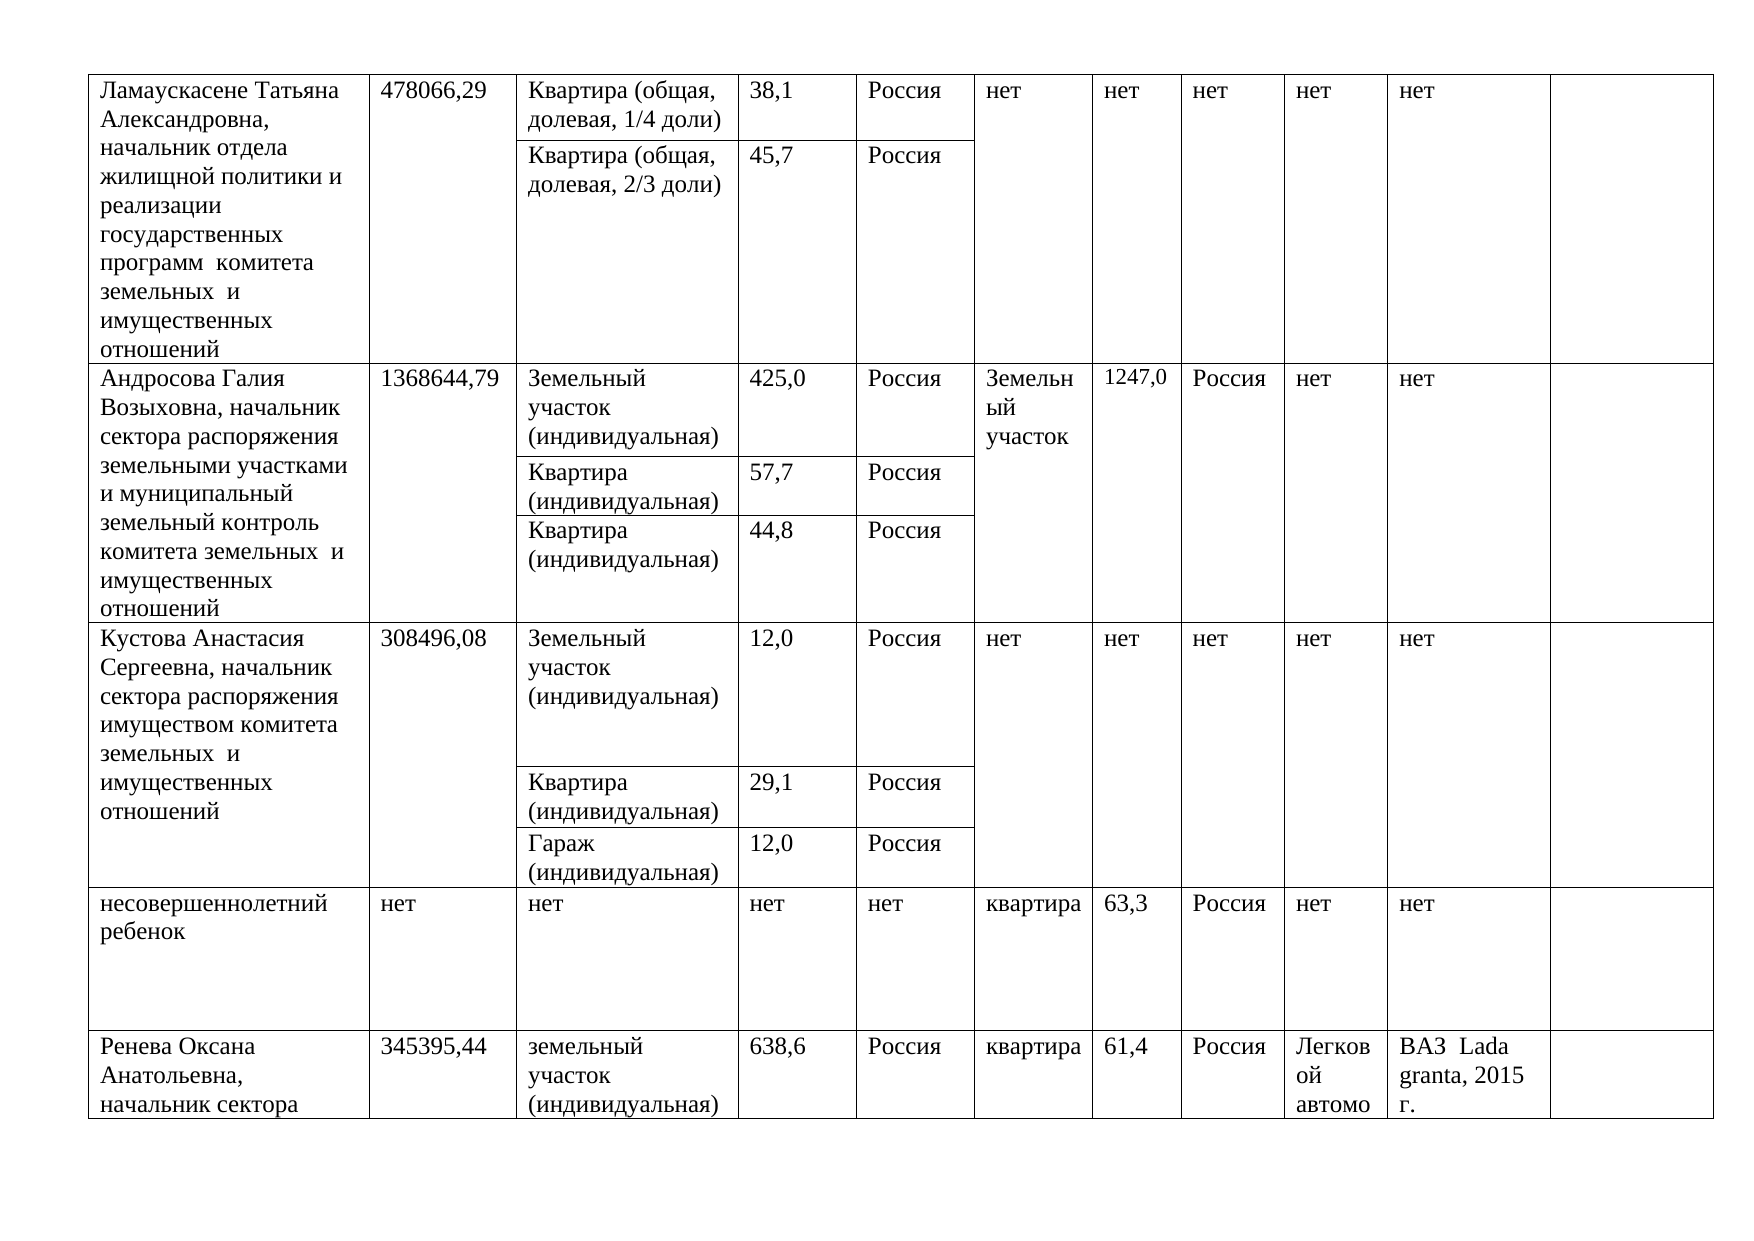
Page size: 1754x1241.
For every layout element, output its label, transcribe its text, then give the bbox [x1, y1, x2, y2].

table_cell Россия [857, 457, 974, 514]
table_cell [1551, 888, 1713, 1030]
table_cell нет [1388, 888, 1550, 1030]
table_cell нет [975, 75, 1092, 362]
table_cell земельный участок (индивидуальная) [517, 1031, 738, 1118]
table_cell 425,0 [739, 364, 856, 456]
table_cell 1368644,79 [370, 364, 516, 622]
table_cell нет [1285, 75, 1387, 362]
table_cell Россия [857, 516, 974, 622]
table_cell квартира [975, 1031, 1092, 1118]
table_cell Андросова Галия Возыховна, начальник сектора распоряжения земельными участками и муниципальный земельный контроль комитета земельных и имущественных отношений [89, 364, 369, 622]
table_cell Квартира (индивидуальная) [517, 767, 738, 827]
table_cell Россия [857, 828, 974, 887]
table_cell нет [739, 888, 856, 1030]
table_cell Гараж (индивидуальная) [517, 828, 738, 887]
table_cell 638,6 [739, 1031, 856, 1118]
table_cell Россия [857, 75, 974, 139]
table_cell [89, 1031, 369, 1118]
table_cell 345395,44 [370, 1031, 516, 1118]
table_cell 44,8 [739, 516, 856, 622]
table_cell Россия [1182, 888, 1284, 1030]
table_cell 61,4 [1093, 1031, 1181, 1118]
table_cell Квартира (индивидуальная) [517, 516, 738, 622]
table_cell [1551, 364, 1713, 622]
table_cell Квартира (индивидуальная) [517, 457, 738, 514]
table_cell Легковой автомобиль [1285, 1031, 1387, 1118]
table_cell Кустова Анастасия Сергеевна, начальник сектора распоряжения имуществом комитета земельных и имущественных отношений [89, 623, 369, 887]
table_cell [1551, 623, 1713, 887]
table_cell 12,0 [739, 828, 856, 887]
table_cell Земельный участок (индивидуальная) [517, 623, 738, 766]
table_cell нет [975, 623, 1092, 887]
table_cell Земельный участок [975, 364, 1092, 622]
table_cell нет [1285, 623, 1387, 887]
table_cell квартира [975, 888, 1092, 1030]
table_cell нет [857, 888, 974, 1030]
table_cell 308496,08 [370, 623, 516, 887]
table_cell [1551, 75, 1713, 362]
table_cell нет [1093, 623, 1181, 887]
table_cell 12,0 [739, 623, 856, 766]
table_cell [1388, 1031, 1550, 1118]
table_cell Ламаускасене Татьяна Александровна, начальник отдела жилищной политики и реализации государственных программ комитета земельных и имущественных отношений [89, 75, 369, 362]
table_cell нет [370, 888, 516, 1030]
table_cell Россия [857, 364, 974, 456]
table_cell Квартира (общая, долевая, 1/4 доли) [517, 75, 738, 139]
table_cell Россия [857, 1031, 974, 1118]
table_cell 45,7 [739, 141, 856, 362]
table_cell нет [1388, 623, 1550, 887]
table_cell нет [1182, 623, 1284, 887]
table_cell Россия [857, 623, 974, 766]
table_cell Россия [857, 141, 974, 362]
table_cell нет [1093, 75, 1181, 362]
table_cell несовершеннолетний ребенок [89, 888, 369, 1030]
table_cell нет [1388, 75, 1550, 362]
table_cell нет [1285, 888, 1387, 1030]
table_cell нет [1182, 75, 1284, 362]
table_cell 63,3 [1093, 888, 1181, 1030]
table_cell Россия [1182, 364, 1284, 622]
table_cell 478066,29 [370, 75, 516, 362]
table_cell Россия [857, 767, 974, 827]
table_cell 57,7 [739, 457, 856, 514]
table_cell Квартира (общая, долевая, 2/3 доли) [517, 141, 738, 362]
table_cell Россия [1182, 1031, 1284, 1118]
table_cell нет [1285, 364, 1387, 622]
table_cell 29,1 [739, 767, 856, 827]
table_cell нет [1388, 364, 1550, 622]
table_cell 1247,0 [1093, 364, 1181, 622]
table_cell Земельный участок (индивидуальная) [517, 364, 738, 456]
table_cell [1551, 1031, 1713, 1118]
table_cell 38,1 [739, 75, 856, 139]
table_cell нет [517, 888, 738, 1030]
